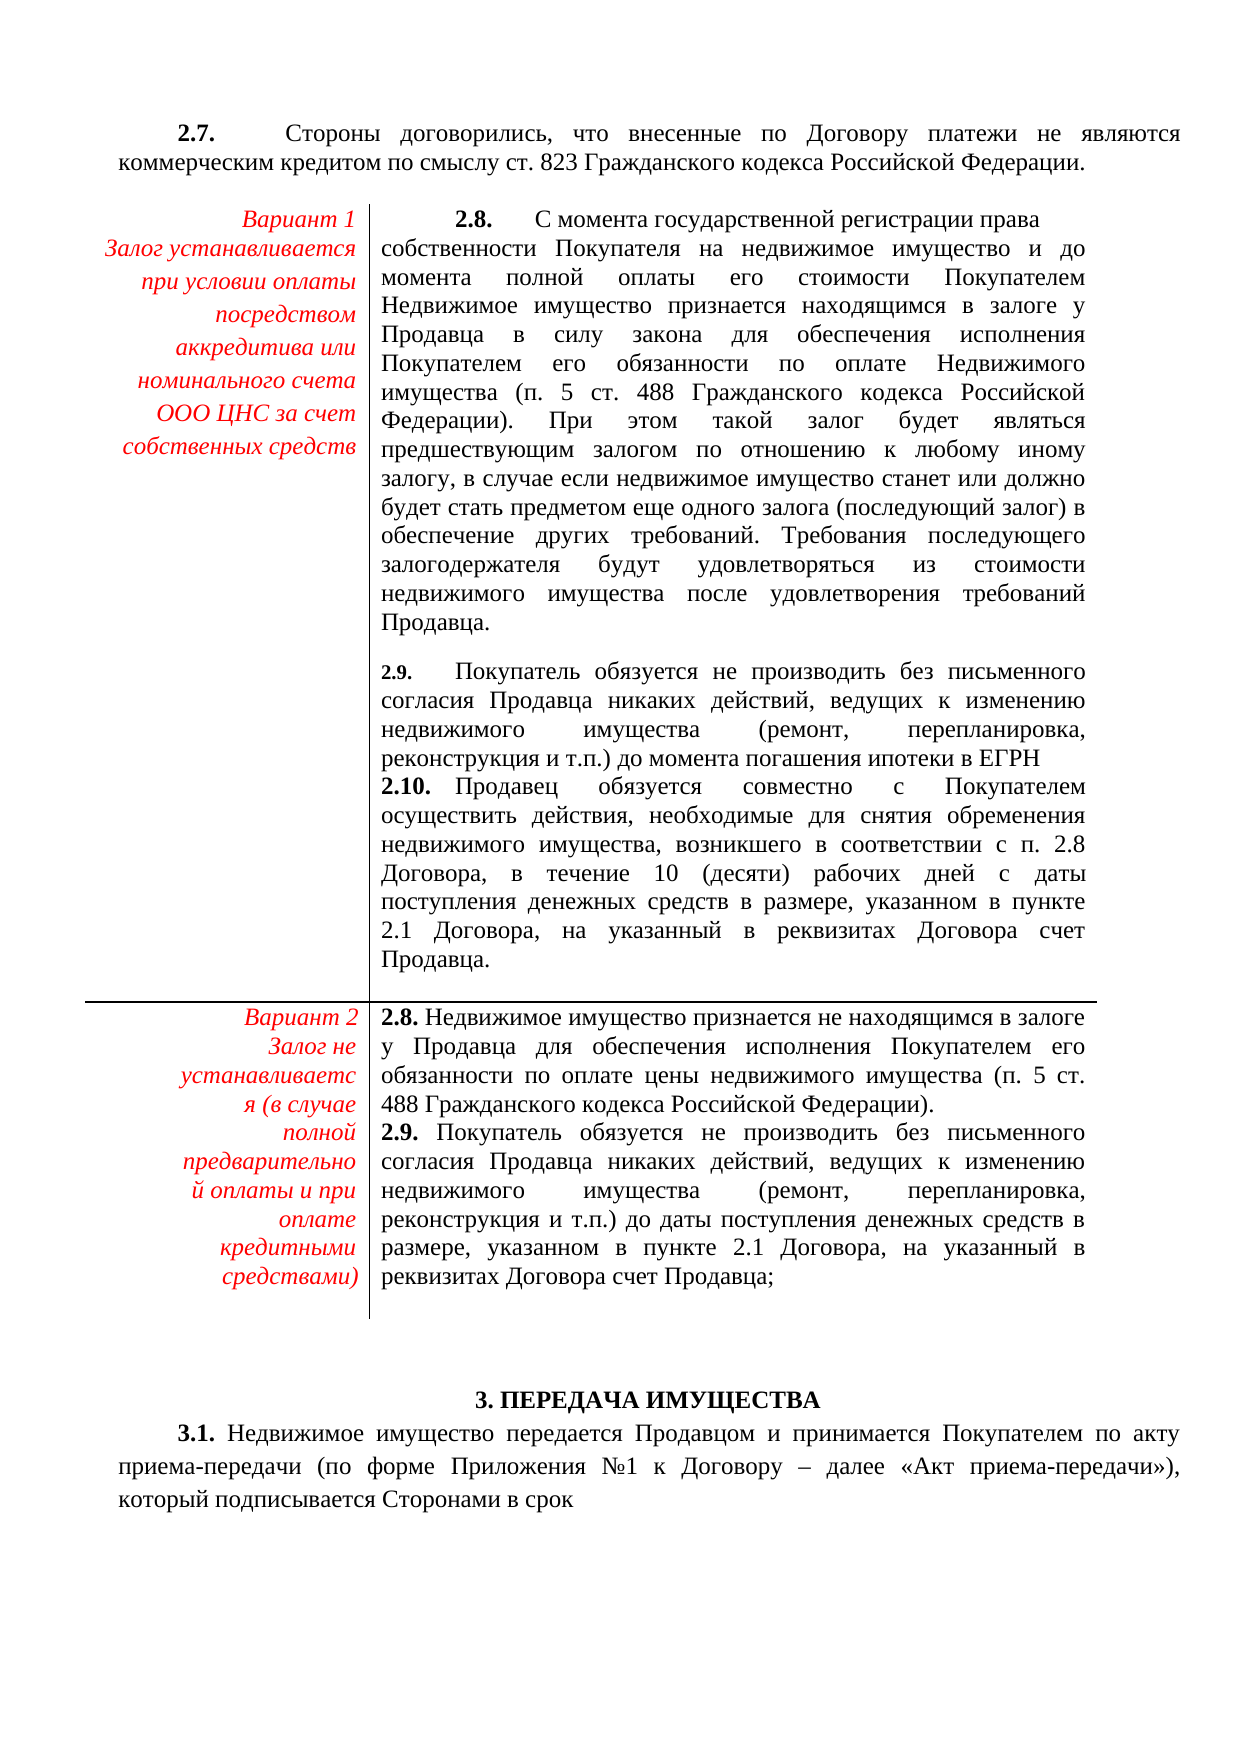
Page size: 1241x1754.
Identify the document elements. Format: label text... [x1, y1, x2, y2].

text 3. ПЕРЕДАЧА ИМУЩЕСТВА [118, 1385, 1177, 1413]
table_header С момента государственной регистрации права собственности Покупателя на недвижимое имущество и до момента полной оплаты его стоимости Покупателем Недвижимое имущество признается находящимся в залоге у Продавца в силу закона для обеспечения исполнения Покупателем его обязанности по оплате Недвижимого имущества (п. 5 ст. 488 Гражданского кодекса Российской Федерации). При этом такой залог будет являться предшествующим залогом по отношению к любому иному залогу, в случае если недвижимое имущество станет или должно будет стать предметом еще одного залога (последующий залог) в обеспечение других требований. Требования последующего залогодержателя будут удовлетворяться из стоимости недвижимого имущества после удовлетворения требований Продавца. Покупатель обязуется не производить без письменного согласия Продавца никаких действий, ведущих к изменению недвижимого имущества (ремонт, перепланировка, реконструкция и т.п.) до момента погашения ипотеки в ЕГРН Продавец обязуется совместно с Покупателем осуществить действия, необходимые для снятия обременения недвижимого имущества, возникшего в соответствии с п. 2.8 Договора, в течение 10 (десяти) рабочих дней с даты поступления денежных средств в размере, указанном в пункте 2.1 Договора, на указанный в реквизитах Договора счет Продавца. [370, 204, 1097, 1001]
text 3.1. Недвижимое имущество передается Продавцом и принимается Покупателем по акту приема-передачи (по форме Приложения №1 к Договору – далее «Акт приема-передачи»), который подписывается Сторонами в срок [118, 1418, 1181, 1513]
table_header Вариант 1 Залог устанавливается при условии оплаты посредством аккредитива или номинального счета ООО ЦНС за счет собственных средств [85, 204, 369, 1001]
table_cell 2.8. Недвижимое имущество признается не находящимся в залоге у Продавца для обеспечения исполнения Покупателем его обязанности по оплате цены недвижимого имущества (п. 5 ст. 488 Гражданского кодекса Российской Федерации). 2.9. Покупатель обязуется не производить без письменного согласия Продавца никаких действий, ведущих к изменению недвижимого имущества (ремонт, перепланировка, реконструкция и т.п.) до даты поступления денежных средств в размере, указанном в пункте 2.1 Договора, на указанный в реквизитах Договора счет Продавца; [370, 1003, 1097, 1319]
table_cell Вариант 2 Залог не устанавливается (в случае полной предварительной оплаты и при оплате кредитными средствами) [85, 1003, 369, 1319]
list Стороны договорились, что внесенные по Договору платежи не являются коммерческим кредитом по смыслу ст. 823 Гражданского кодекса Российской Федерации. [118, 118, 1181, 176]
